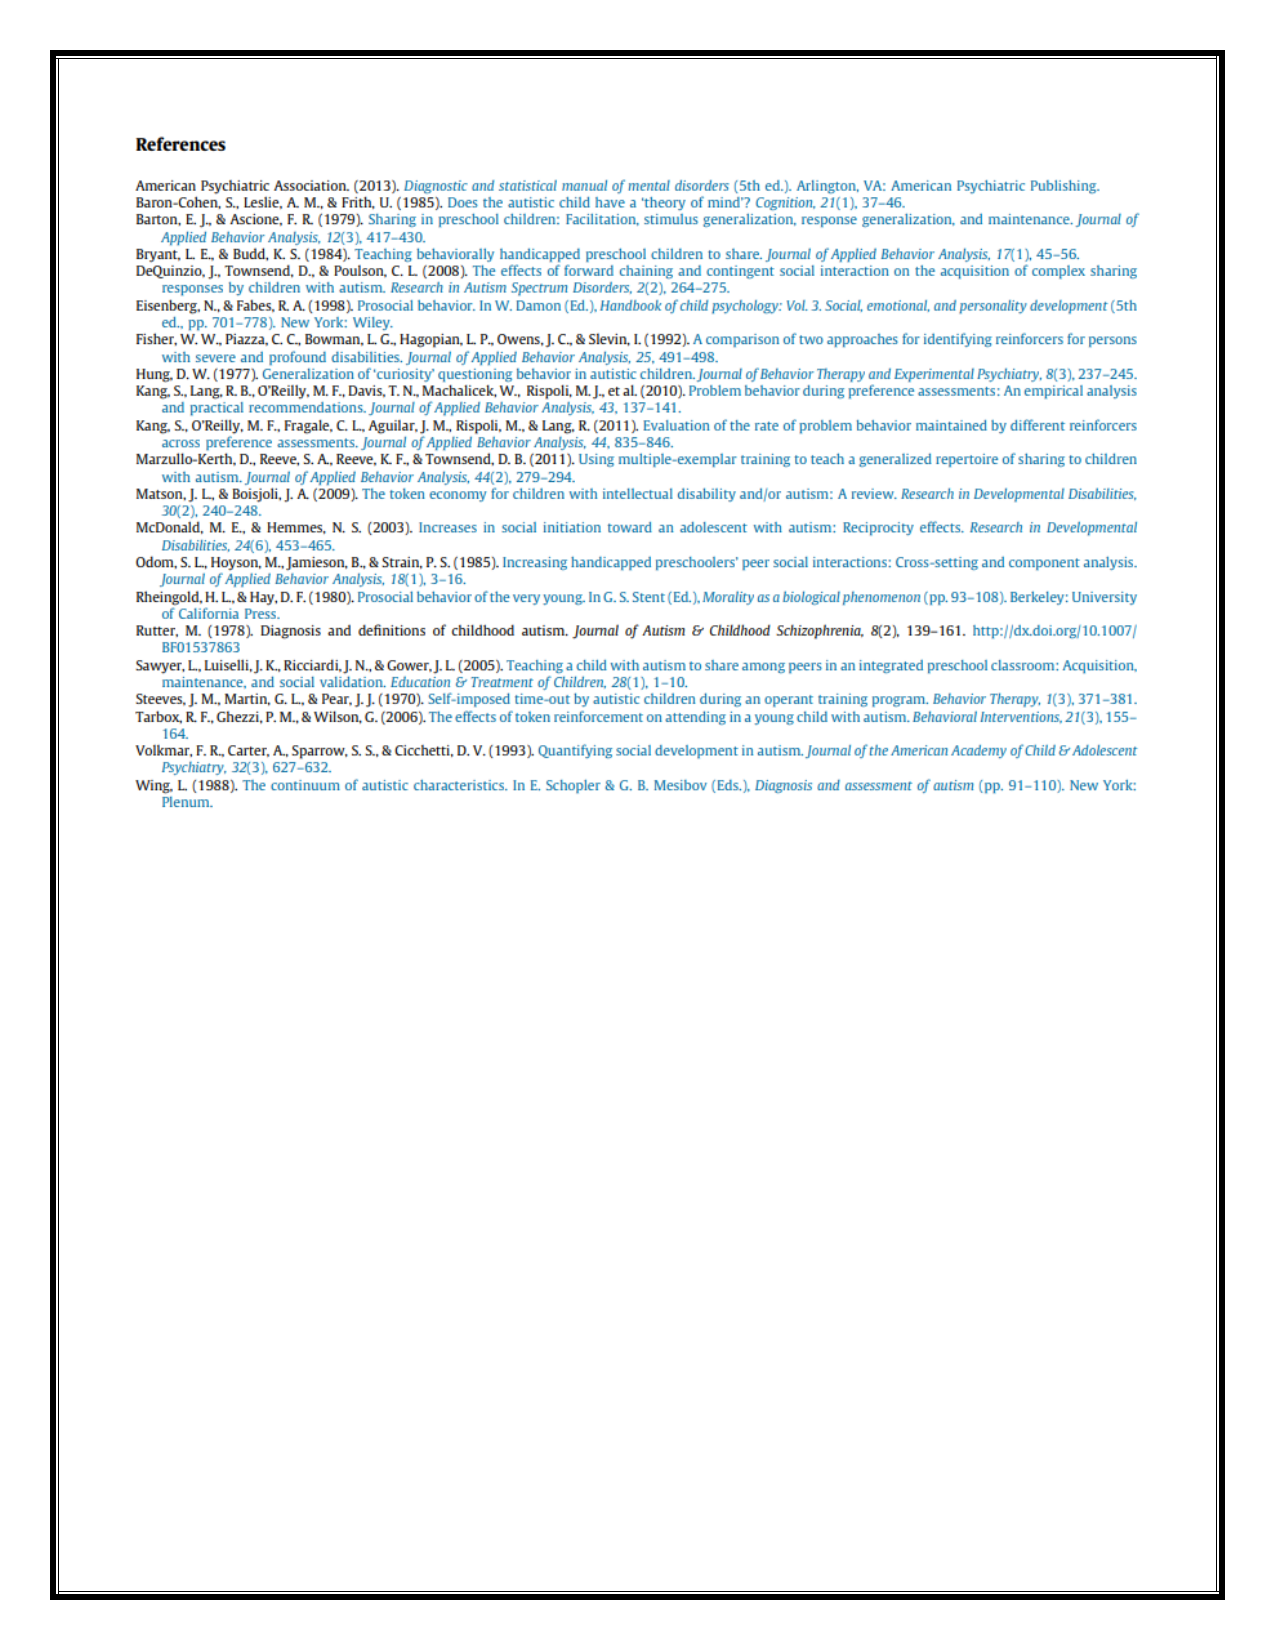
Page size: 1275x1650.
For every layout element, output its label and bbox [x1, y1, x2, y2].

picture [129, 130, 1145, 824]
